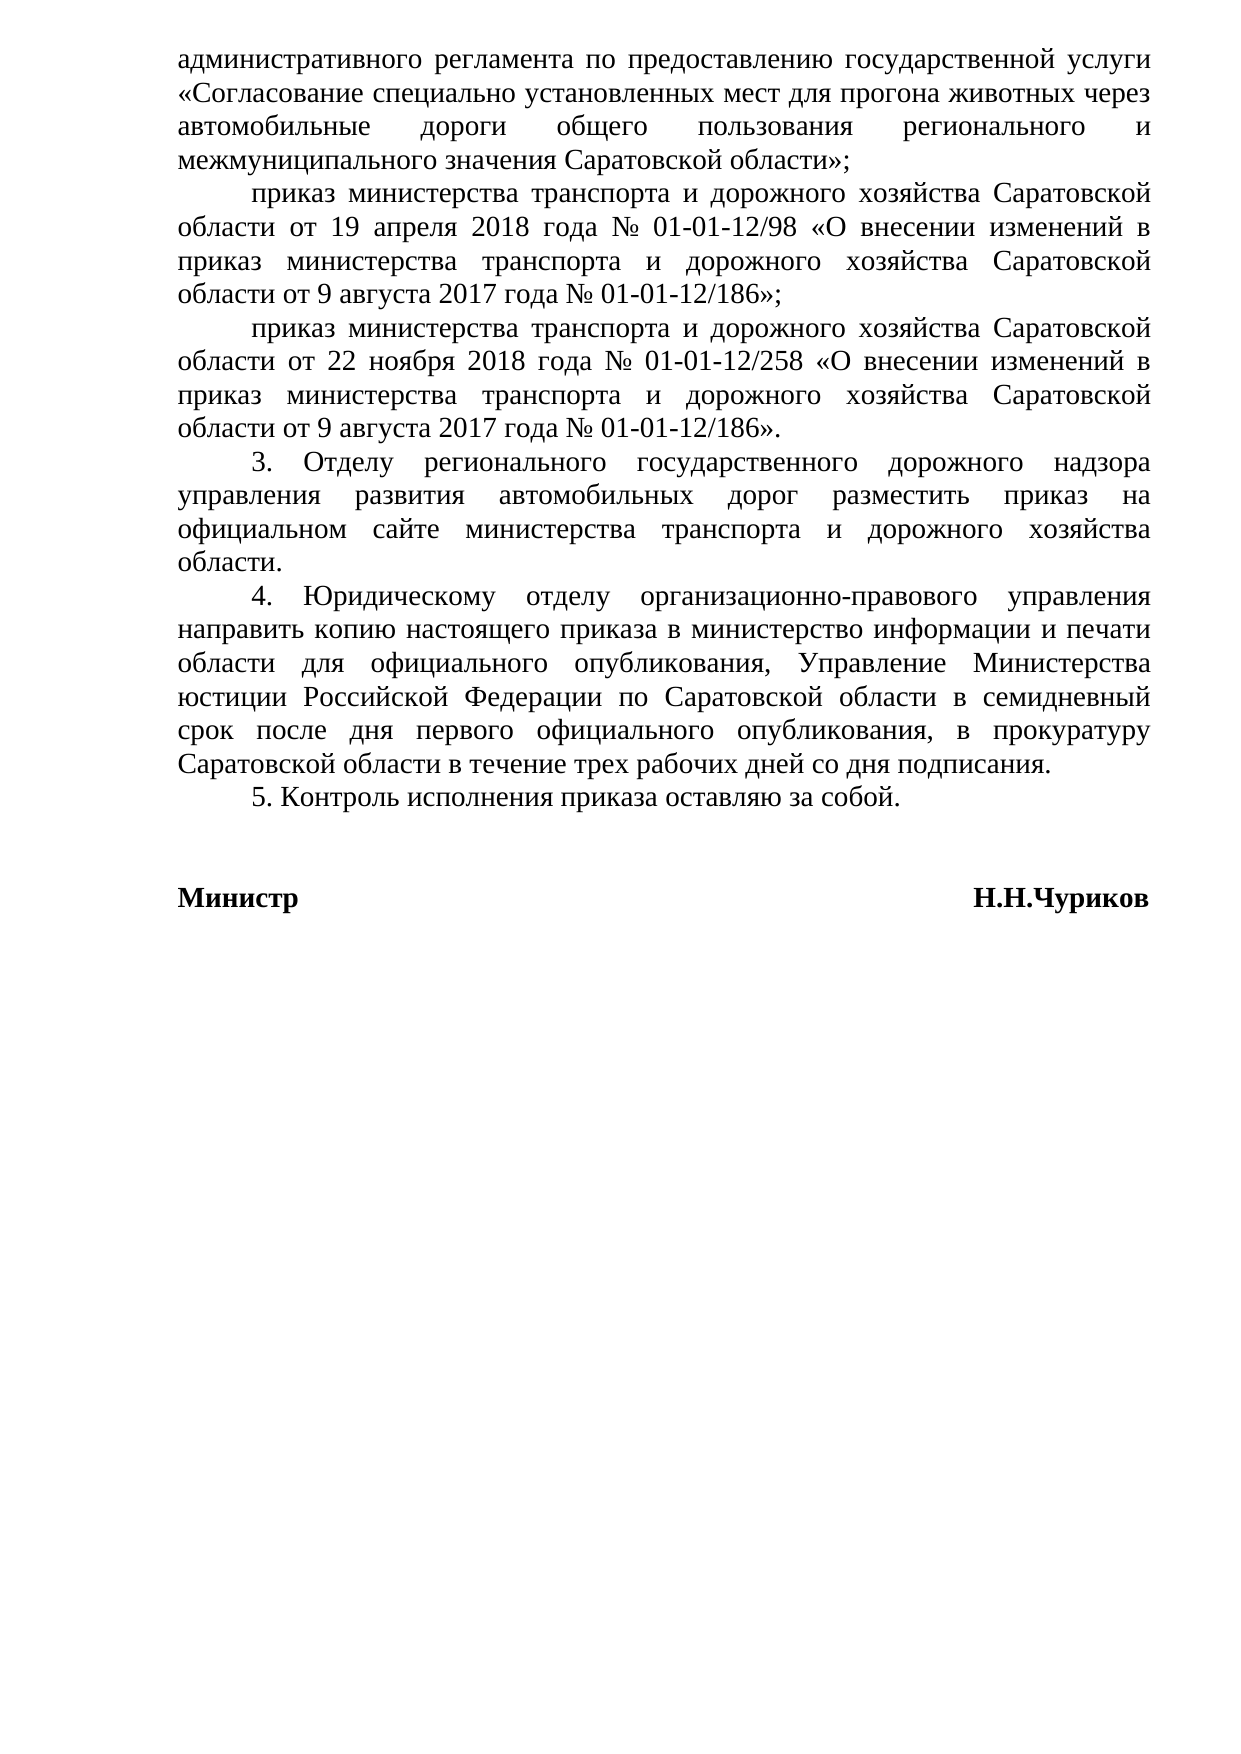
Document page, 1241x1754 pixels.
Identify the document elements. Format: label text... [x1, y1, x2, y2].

text 3. Отделу регионального государственного дорожного надзора управления развития автомобильных дорог разместить приказ на официальном сайте министерства транспорта и дорожного хозяйства области. [177, 444, 1152, 578]
text Министр Н.Н.Чуриков [177, 880, 1152, 913]
text 4. Юридическому отделу организационно-правового управления направить копию настоящего приказа в министерство информации и печати области для официального опубликования, Управление Министерства юстиции Российской Федерации по Саратовской области в семидневный срок после дня первого официального опубликования, в прокуратуру Саратовской области в течение трех рабочих дней со дня подписания. [177, 578, 1152, 779]
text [177, 41, 1152, 176]
text 5. Контроль исполнения приказа оставляю за собой. [177, 779, 1152, 813]
text приказ министерства транспорта и дорожного хозяйства Саратовской области от 19 апреля 2018 года № 01-01-12/98 «О внесении изменений в приказ министерства транспорта и дорожного хозяйства Саратовской области от 9 августа 2017 года № 01-01-12/186»; [177, 176, 1152, 310]
text приказ министерства транспорта и дорожного хозяйства Саратовской области от 22 ноября 2018 года № 01-01-12/258 «О внесении изменений в приказ министерства транспорта и дорожного хозяйства Саратовской области от 9 августа 2017 года № 01-01-12/186». [177, 310, 1152, 444]
